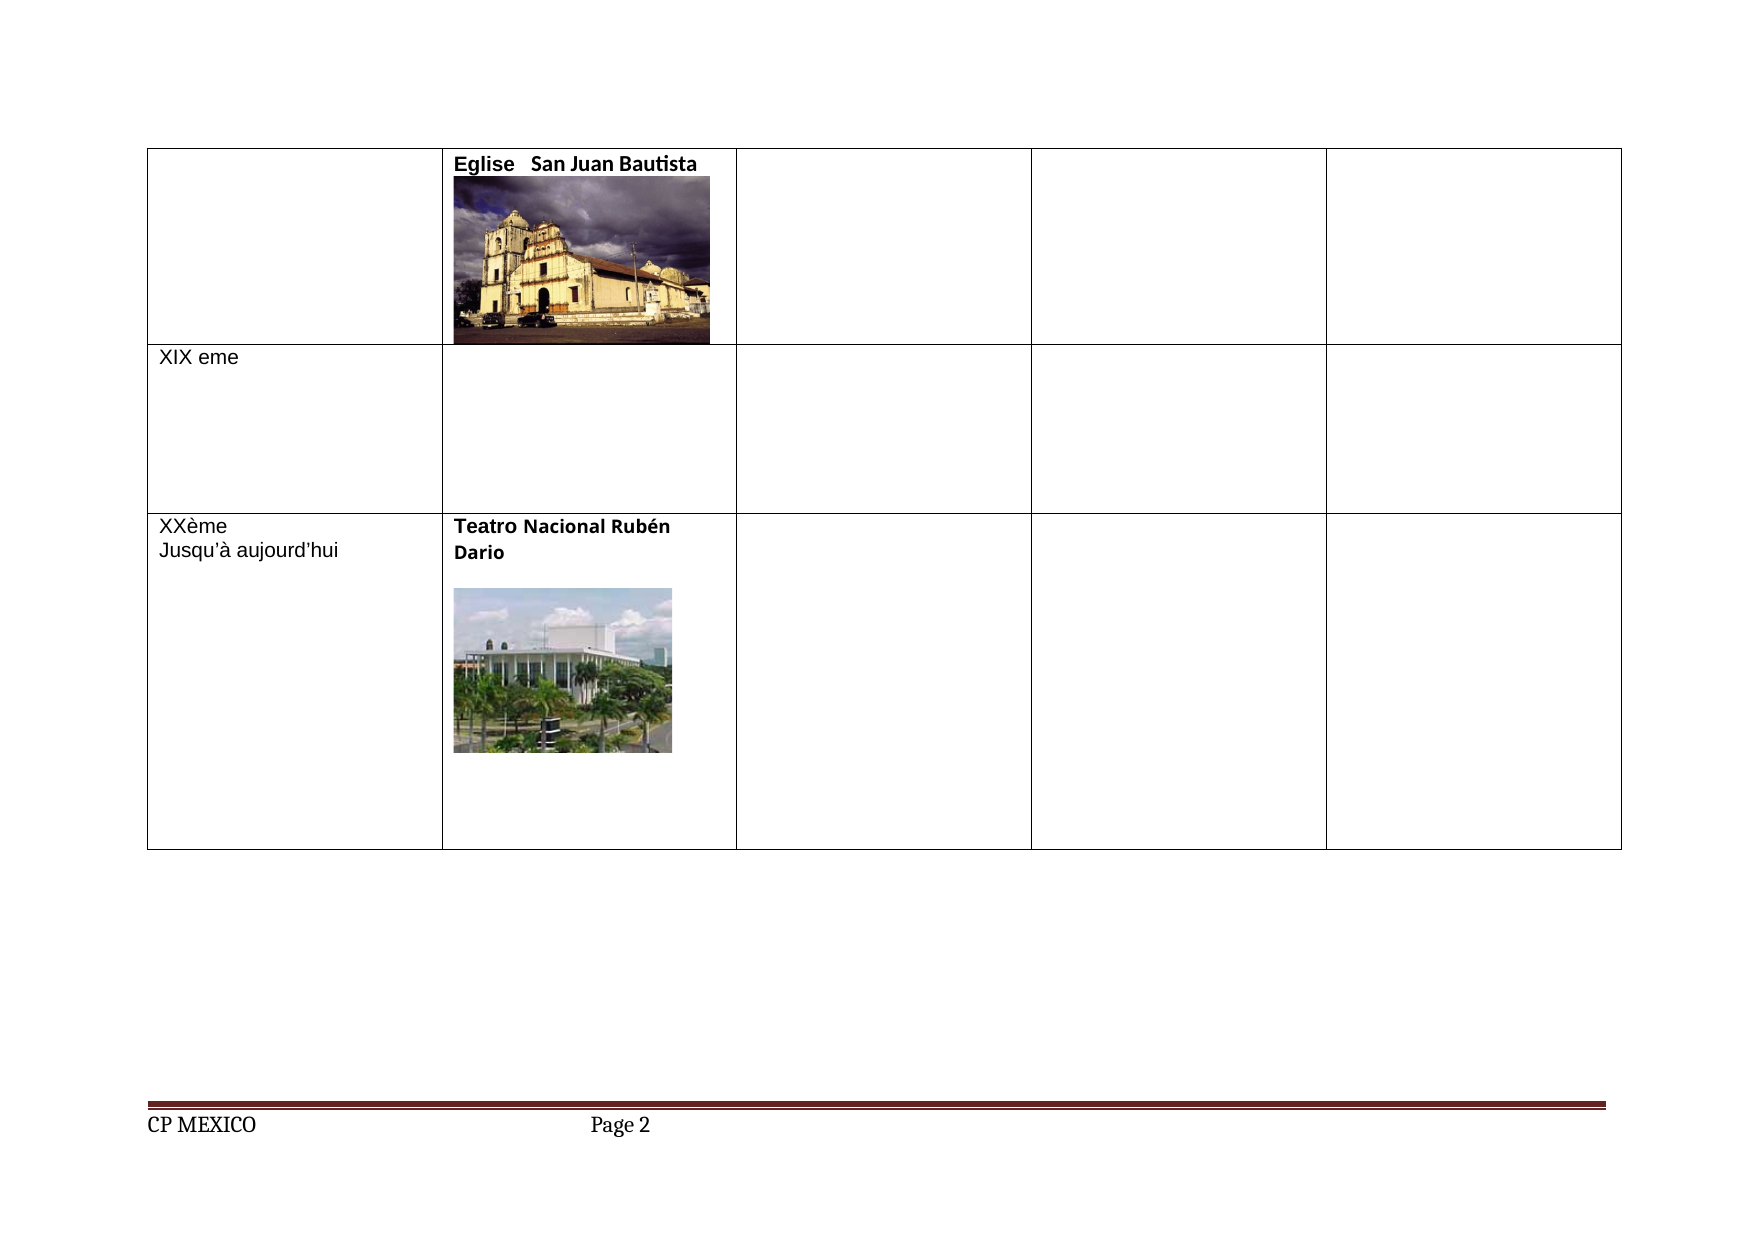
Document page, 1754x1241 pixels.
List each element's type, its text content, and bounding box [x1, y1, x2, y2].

table_cell [1327, 345, 1621, 513]
table_cell XXème Jusqu’à aujourd’hui [148, 514, 442, 848]
table_cell [737, 345, 1031, 513]
table_cell [443, 345, 736, 513]
table_cell [737, 149, 1031, 344]
table_cell [1032, 345, 1326, 513]
table_cell [737, 514, 1031, 848]
table_cell [1327, 514, 1621, 848]
table_cell XIX eme [148, 345, 442, 513]
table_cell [443, 149, 736, 344]
table_cell [1032, 514, 1326, 848]
table_cell [1327, 149, 1621, 344]
table_cell [1032, 149, 1326, 344]
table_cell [148, 149, 442, 344]
picture [453, 588, 673, 753]
picture [453, 176, 710, 344]
table_cell Teatro Nacional Rubén Dario [443, 514, 736, 848]
